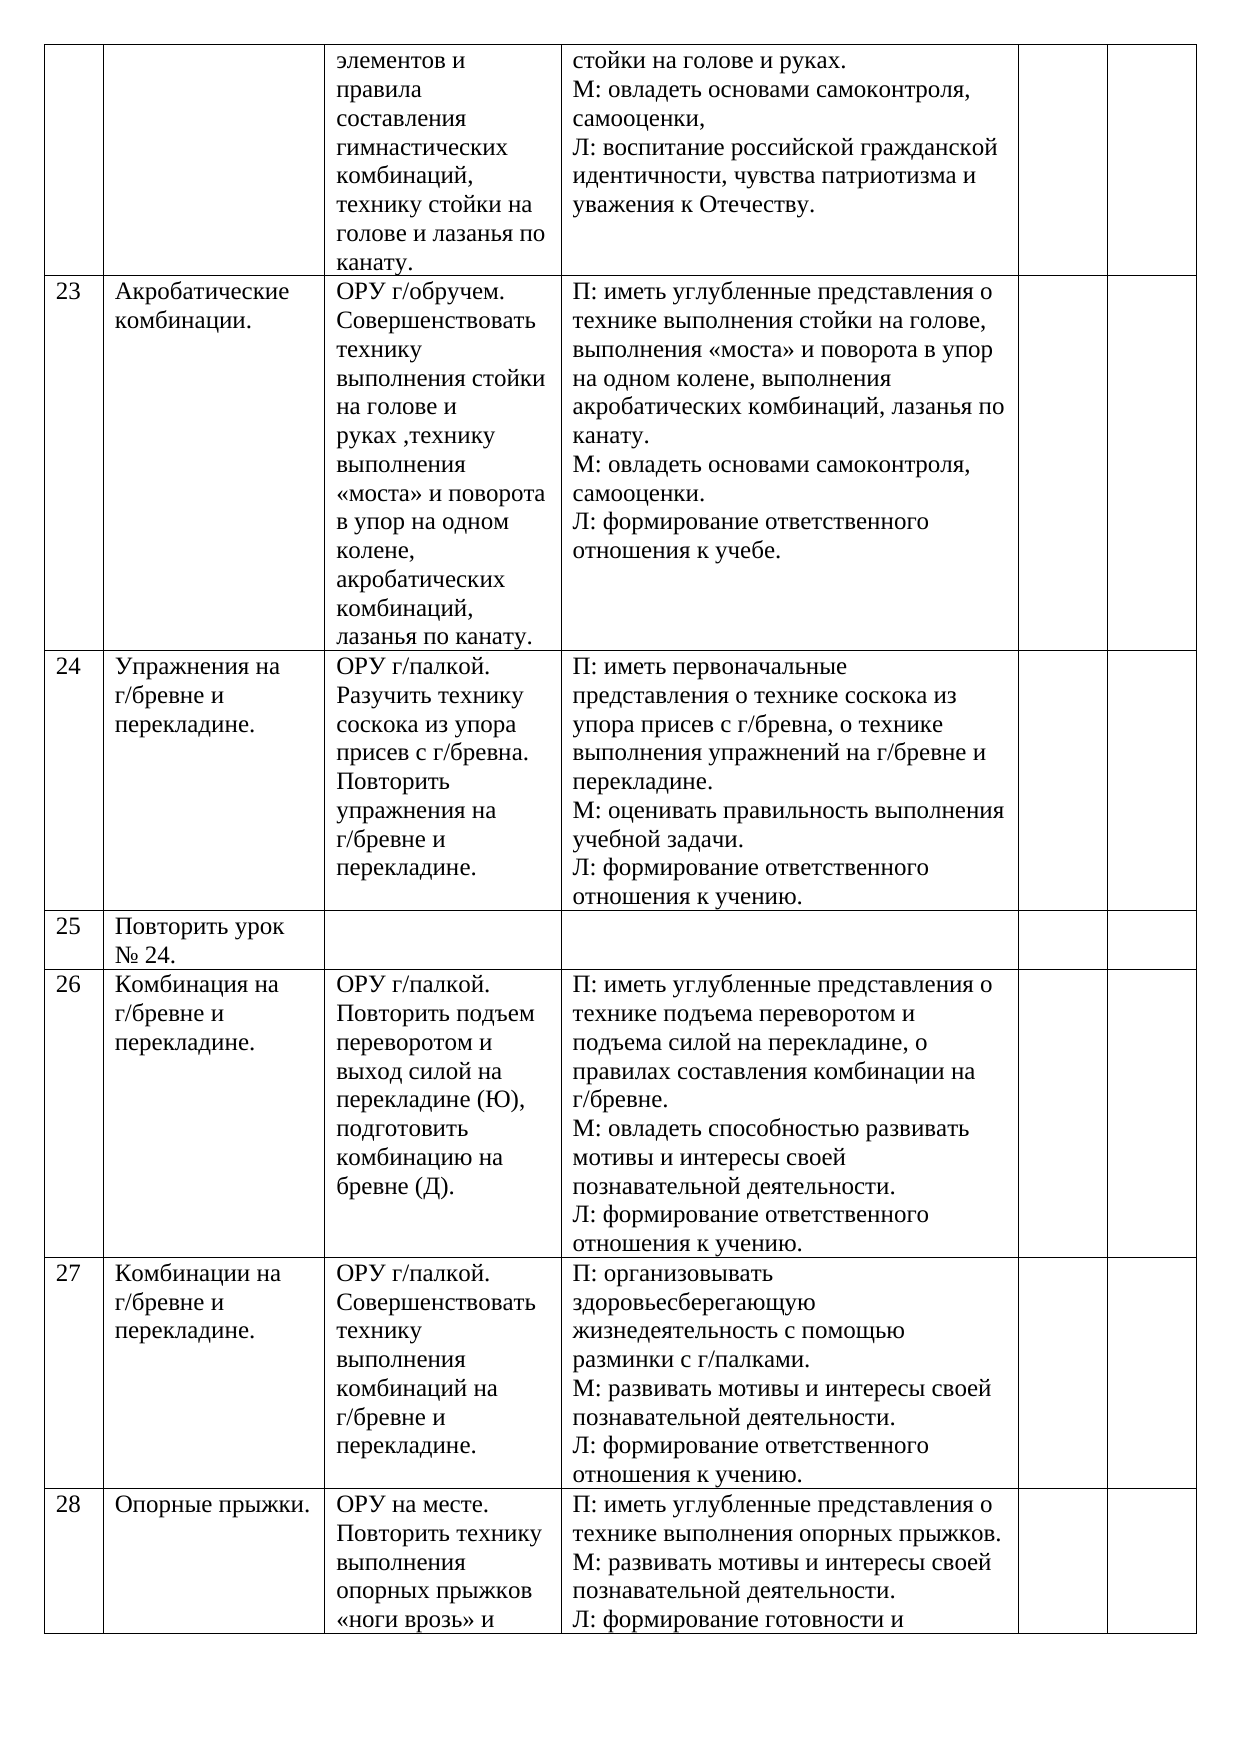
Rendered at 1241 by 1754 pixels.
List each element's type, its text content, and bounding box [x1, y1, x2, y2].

table_cell Комбинация на г/бревне и перекладине. [104, 970, 324, 1257]
table_cell ОРУ г/обручем. Совершенствовать технику выполнения стойки на голове и руках ,технику выполнения «моста» и поворота в упор на одном колене, акробатических комбинаций, лазанья по канату. [325, 276, 561, 650]
table_cell ОРУ г/палкой. Разучить технику соскока из упора присев с г/бревна. Повторить упражнения на г/бревне и перекладине. [325, 651, 561, 910]
table_cell [1019, 276, 1107, 650]
table_cell ОРУ г/палкой. Повторить подъем переворотом и выход силой на перекладине (Ю), подготовить комбинацию на бревне (Д). [325, 970, 561, 1257]
table_cell [1019, 651, 1107, 910]
table_cell Повторить урок № 24. [104, 911, 324, 968]
table_cell П: организовывать здоровьесберегающую жизнедеятельность с помощью разминки с г/палками. М: развивать мотивы и интересы своей познавательной деятельности. Л: формирование ответственного отношения к учению. [562, 1258, 1018, 1488]
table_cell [325, 45, 561, 275]
table_cell 22 [45, 45, 103, 275]
table_cell П: иметь первоначальные представления о технике соскока из упора присев с г/бревна, о технике выполнения упражнений на г/бревне и перекладине. М: оценивать правильность выполнения учебной задачи. Л: формирование ответственного отношения к учению. [562, 651, 1018, 910]
table_cell Опорные прыжки. [104, 1489, 324, 1633]
table_cell [1108, 970, 1196, 1257]
table_cell [1019, 1489, 1107, 1633]
table_cell Упражнения на г/бревне и перекладине. [104, 651, 324, 910]
table_cell 25 [45, 911, 103, 968]
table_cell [562, 1489, 1018, 1633]
table_cell Комбинации на г/бревне и перекладине. [104, 1258, 324, 1488]
table_cell [1019, 911, 1107, 968]
table_cell 24 [45, 651, 103, 910]
table_cell [1019, 970, 1107, 1257]
table_cell ОРУ г/палкой. Совершенствовать технику выполнения комбинаций на г/бревне и перекладине. [325, 1258, 561, 1488]
table_cell 27 [45, 1258, 103, 1488]
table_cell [562, 45, 1018, 275]
table_cell 28 [45, 1489, 103, 1633]
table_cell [325, 1489, 561, 1633]
table_cell 26 [45, 970, 103, 1257]
table_cell [1108, 911, 1196, 968]
table_cell [1019, 1258, 1107, 1488]
table_cell [1019, 45, 1107, 275]
table_cell [1108, 276, 1196, 650]
table_cell 23 [45, 276, 103, 650]
table_cell [1108, 651, 1196, 910]
table_cell П: иметь углубленные представления о технике выполнения стойки на голове, выполнения «моста» и поворота в упор на одном колене, выполнения акробатических комбинаций, лазанья по канату. М: овладеть основами самоконтроля, самооценки. Л: формирование ответственного отношения к учебе. [562, 276, 1018, 650]
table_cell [104, 45, 324, 275]
table_cell [1108, 1489, 1196, 1633]
table_cell [562, 911, 1018, 968]
table_cell [325, 911, 561, 968]
table_cell [1108, 1258, 1196, 1488]
table_cell [1108, 45, 1196, 275]
table_cell Акробатические комбинации. [104, 276, 324, 650]
table_cell П: иметь углубленные представления о технике подъема переворотом и подъема силой на перекладине, о правилах составления комбинации на г/бревне. М: овладеть способностью развивать мотивы и интересы своей познавательной деятельности. Л: формирование ответственного отношения к учению. [562, 970, 1018, 1257]
